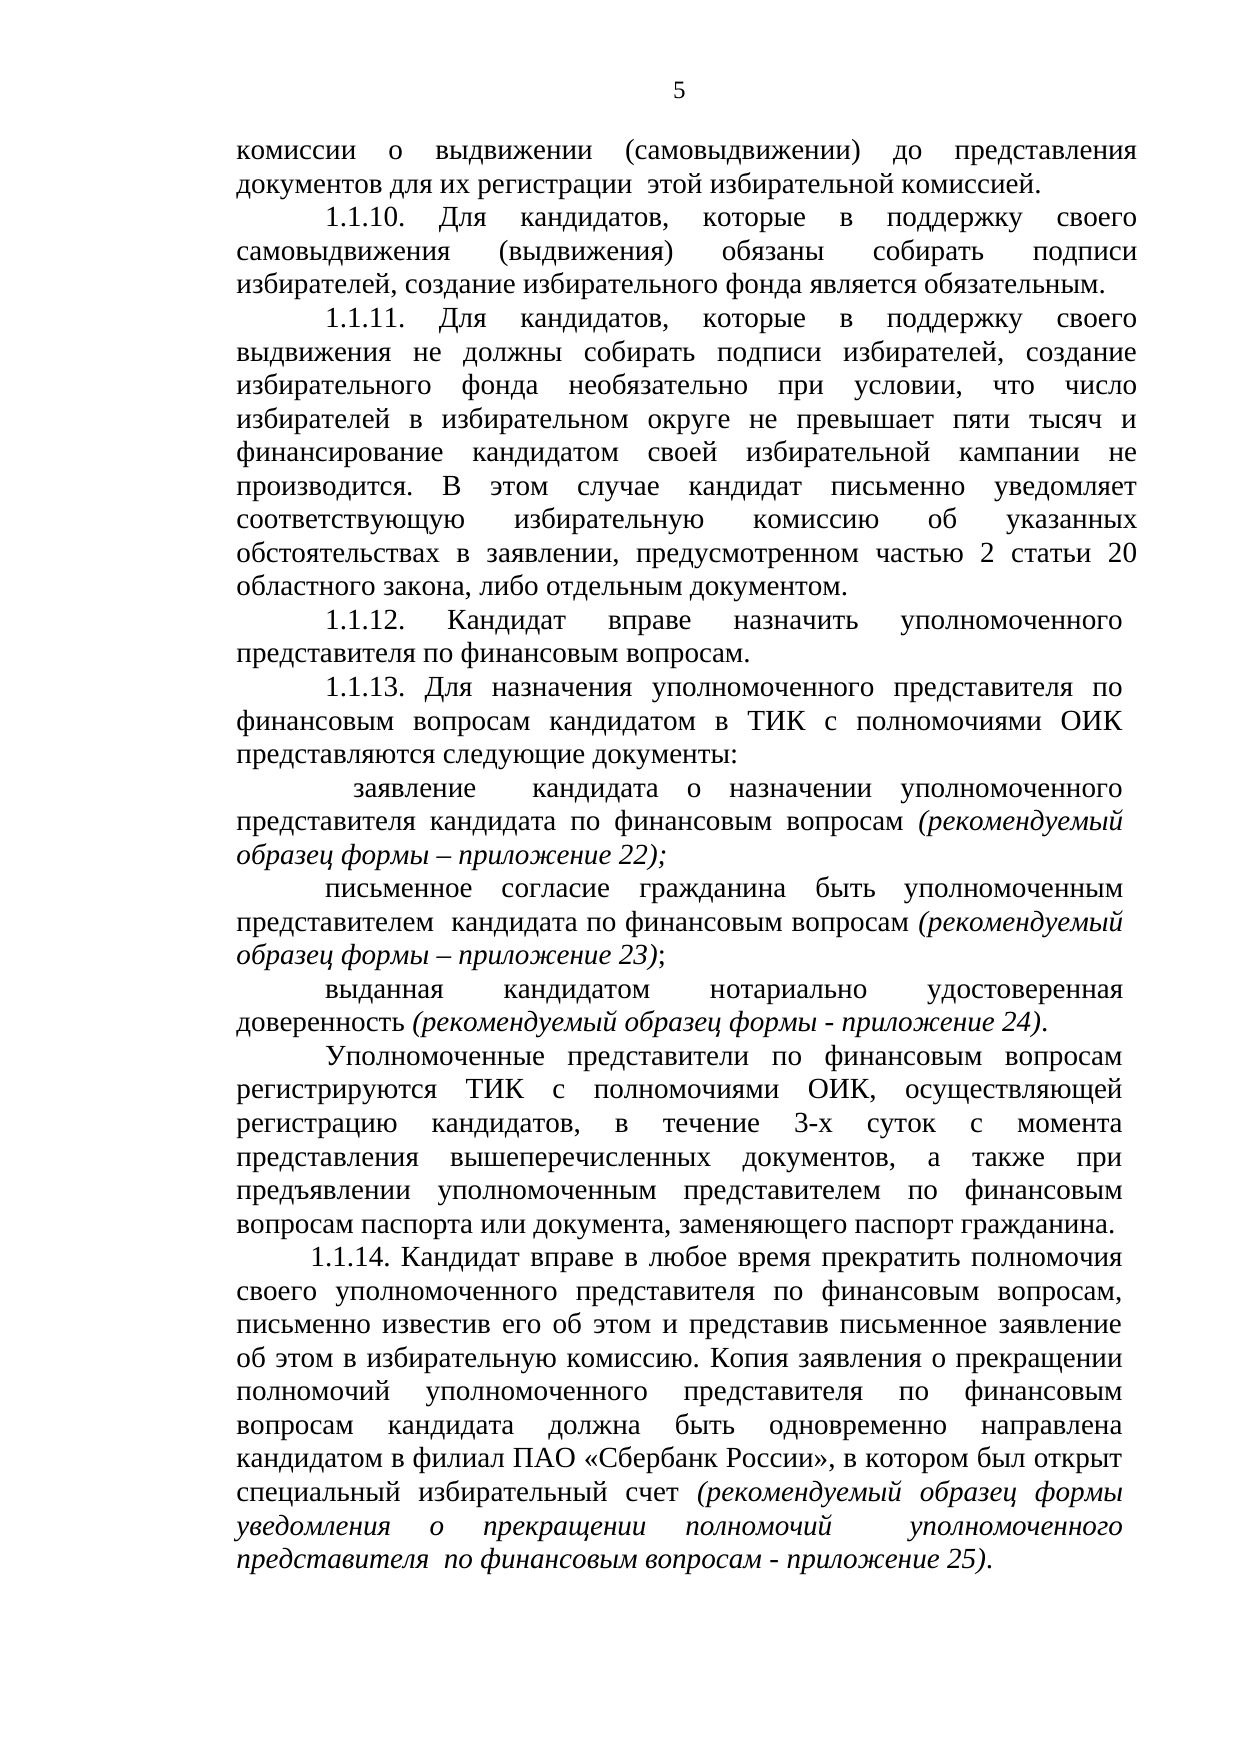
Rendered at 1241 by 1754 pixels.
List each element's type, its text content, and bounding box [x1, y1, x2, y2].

text 1.1.13. Для назначения уполномоченного представителя по финансовым вопросам кандидатом в ТИК с полномочиями ОИК представляются следующие документы: [236, 669, 1123, 770]
text 1.1.14. Кандидат вправе в любое время прекратить полномочия своего уполномоченного представителя по финансовым вопросам, письменно известив его об этом и представив письменное заявление об этом в избирательную комиссию. Копия заявления о прекращении полномочий уполномоченного представителя по финансовым вопросам кандидата должна быть одновременно направлена кандидатом в филиал ПАО «Сбербанк России», в котором был открыт специальный избирательный счет (рекомендуемый образец формы уведомления о прекращении полномочий уполномоченного представителя по финансовым вопросам - приложение 25). [236, 1239, 1123, 1575]
text письменное согласие гражданина быть уполномоченным представителем кандидата по финансовым вопросам (рекомендуемый образец формы – приложение 23); [236, 870, 1123, 971]
text 1.1.11. Для кандидатов, которые в поддержку своего выдвижения не должны собирать подписи избирателей, создание избирательного фонда необязательно при условии, что число избирателей в избирательном округе не превышает пяти тысяч и финансирование кандидатом своей избирательной кампании не производится. В этом случае кандидат письменно уведомляет соответствующую избирательную комиссию об указанных обстоятельствах в заявлении, предусмотренном частью 2 статьи 20 областного закона, либо отдельным документом. [236, 300, 1138, 602]
text 1.1.10. Для кандидатов, которые в поддержку своего самовыдвижения (выдвижения) обязаны собирать подписи избирателей, создание избирательного фонда является обязательным. [236, 199, 1138, 300]
text Уполномоченные представители по финансовым вопросам регистрируются ТИК с полномочиями ОИК, осуществляющей регистрацию кандидатов, в течение 3-х суток с момента представления вышеперечисленных документов, а также при предъявлении уполномоченным представителем по финансовым вопросам паспорта или документа, заменяющего паспорт гражданина. [236, 1038, 1123, 1239]
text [236, 132, 1138, 199]
text 1.1.12. Кандидат вправе назначить уполномоченного представителя по финансовым вопросам. [236, 602, 1123, 669]
text выданная кандидатом нотариально удостоверенная доверенность (рекомендуемый образец формы - приложение 24). [236, 971, 1123, 1038]
text заявление кандидата о назначении уполномоченного представителя кандидата по финансовым вопросам (рекомендуемый образец формы – приложение 22); [236, 770, 1123, 870]
